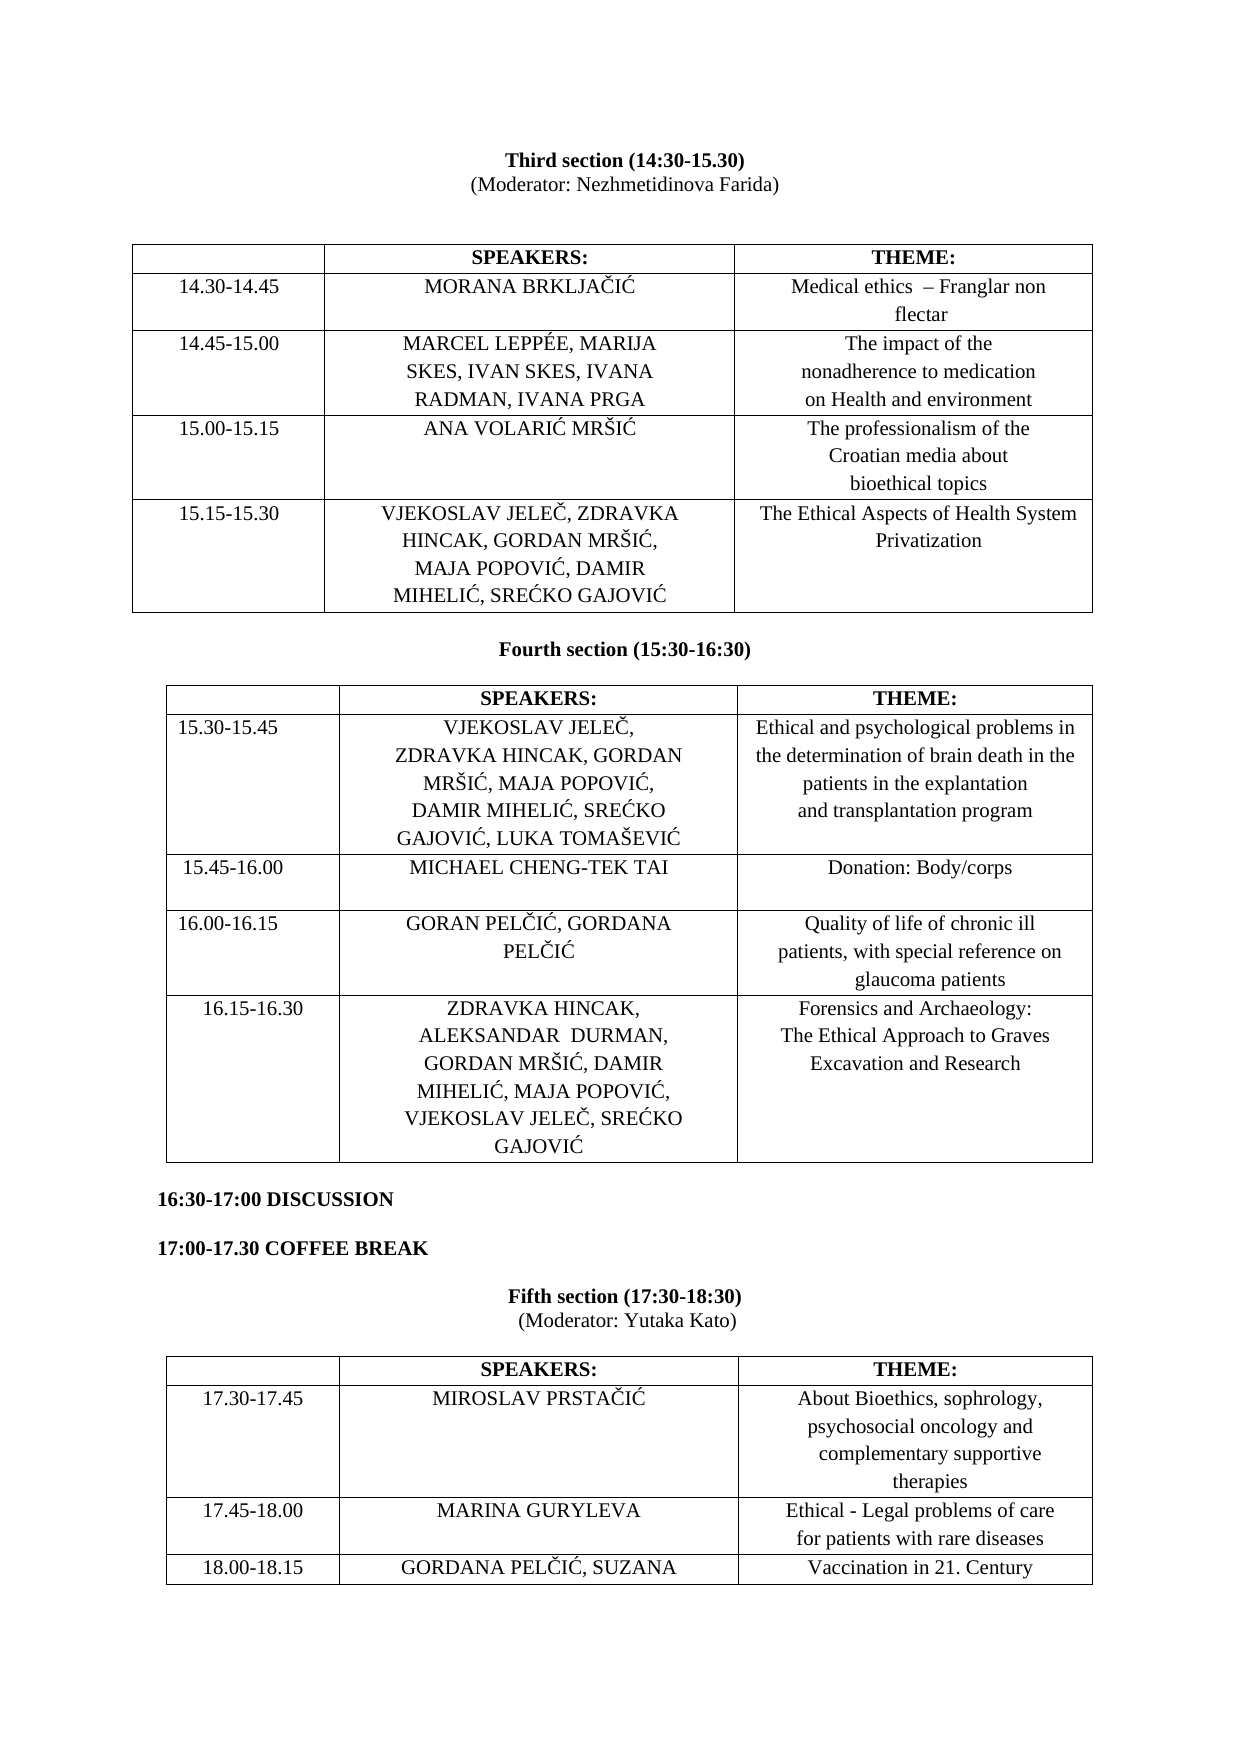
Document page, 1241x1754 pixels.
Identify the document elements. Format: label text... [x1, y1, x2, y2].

table_header THEME: [735, 245, 1092, 273]
table_cell Medical ethics – Franglar non flectar [735, 274, 1092, 330]
table_cell MIROSLAV PRSTAČIĆ [340, 1386, 738, 1497]
table_cell The Ethical Aspects of Health System Privatization [735, 500, 1092, 612]
table_cell Ethical - Legal problems of care for patients with rare diseases [739, 1498, 1092, 1554]
table_cell 16.15-16.30 [167, 996, 339, 1162]
table_cell MARCEL LEPPÉE, MARIJA SKES, IVAN SKES, IVANA RADMAN, IVANA PRGA [325, 331, 734, 415]
table_cell 17.45-18.00 [167, 1498, 339, 1554]
table_header SPEAKERS: [340, 1357, 738, 1385]
table_header [167, 686, 339, 714]
table_cell MARINA GURYLEVA [340, 1498, 738, 1554]
table_header [133, 245, 324, 273]
table_header THEME: [739, 1357, 1092, 1385]
table_cell VJEKOSLAV JELEČ, ZDRAVKA HINCAK, GORDAN MRŠIĆ, MAJA POPOVIĆ, DAMIR MIHELIĆ, SREĆKO GAJOVIĆ [325, 500, 734, 612]
table_cell 15.00-15.15 [133, 416, 324, 499]
text Fourth section (15:30-16:30) [157, 637, 1093, 661]
table_header THEME: [738, 686, 1092, 714]
table_cell About Bioethics, sophrology, psychosocial oncology and complementary supportive therapies [739, 1386, 1092, 1497]
table_cell GORAN PELČIĆ, GORDANA PELČIĆ [340, 911, 737, 995]
table_cell 14.30-14.45 [133, 274, 324, 330]
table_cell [340, 1555, 738, 1584]
table_cell Quality of life of chronic ill patients, with special reference on glaucoma patients [738, 911, 1092, 995]
table_cell ZDRAVKA HINCAK, ALEKSANDAR DURMAN, GORDAN MRŠIĆ, DAMIR MIHELIĆ, MAJA POPOVIĆ, VJEKOSLAV JELEČ, SREĆKO GAJOVIĆ [340, 996, 737, 1162]
table_cell 14.45-15.00 [133, 331, 324, 415]
table_header [167, 1357, 339, 1385]
table_header SPEAKERS: [340, 686, 737, 714]
text 17:00-17.30 COFFEE BREAK [157, 1235, 1093, 1259]
table_cell 15.15-15.30 [133, 500, 324, 612]
text (Moderator: Nezhmetidinova Farida) [157, 172, 1093, 196]
table_cell 16.00-16.15 [167, 911, 339, 995]
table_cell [739, 1555, 1092, 1584]
text (Moderator: Yutaka Kato) [157, 1308, 1093, 1332]
table_cell MICHAEL CHENG-TEK TAI [340, 855, 737, 910]
table_cell Donation: Body/corps [738, 855, 1092, 910]
table_cell Ethical and psychological problems in the determination of brain death in the patients in the explantation and transplantation program [738, 715, 1092, 854]
table_cell 15.30-15.45 [167, 715, 339, 854]
table_cell ANA VOLARIĆ MRŠIĆ [325, 416, 734, 499]
text Fifth section (17:30-18:30) [157, 1283, 1093, 1308]
text Third section (14:30-15.30) [157, 148, 1093, 172]
table_cell VJEKOSLAV JELEČ, ZDRAVKA HINCAK, GORDAN MRŠIĆ, MAJA POPOVIĆ, DAMIR MIHELIĆ, SREĆKO GAJOVIĆ, LUKA TOMAŠEVIĆ [340, 715, 737, 854]
table_cell Forensics and Archaeology: The Ethical Approach to Graves Excavation and Research [738, 996, 1092, 1162]
table_cell MORANA BRKLJAČIĆ [325, 274, 734, 330]
table_cell 15.45-16.00 [167, 855, 339, 910]
table_header SPEAKERS: [325, 245, 734, 273]
table_cell The professionalism of the Croatian media about bioethical topics [735, 416, 1092, 499]
table_cell The impact of the nonadherence to medication on Health and environment [735, 331, 1092, 415]
table_cell 18.00-18.15 [167, 1555, 339, 1584]
table_cell 17.30-17.45 [167, 1386, 339, 1497]
text 16:30-17:00 DISCUSSION [157, 1187, 1093, 1211]
